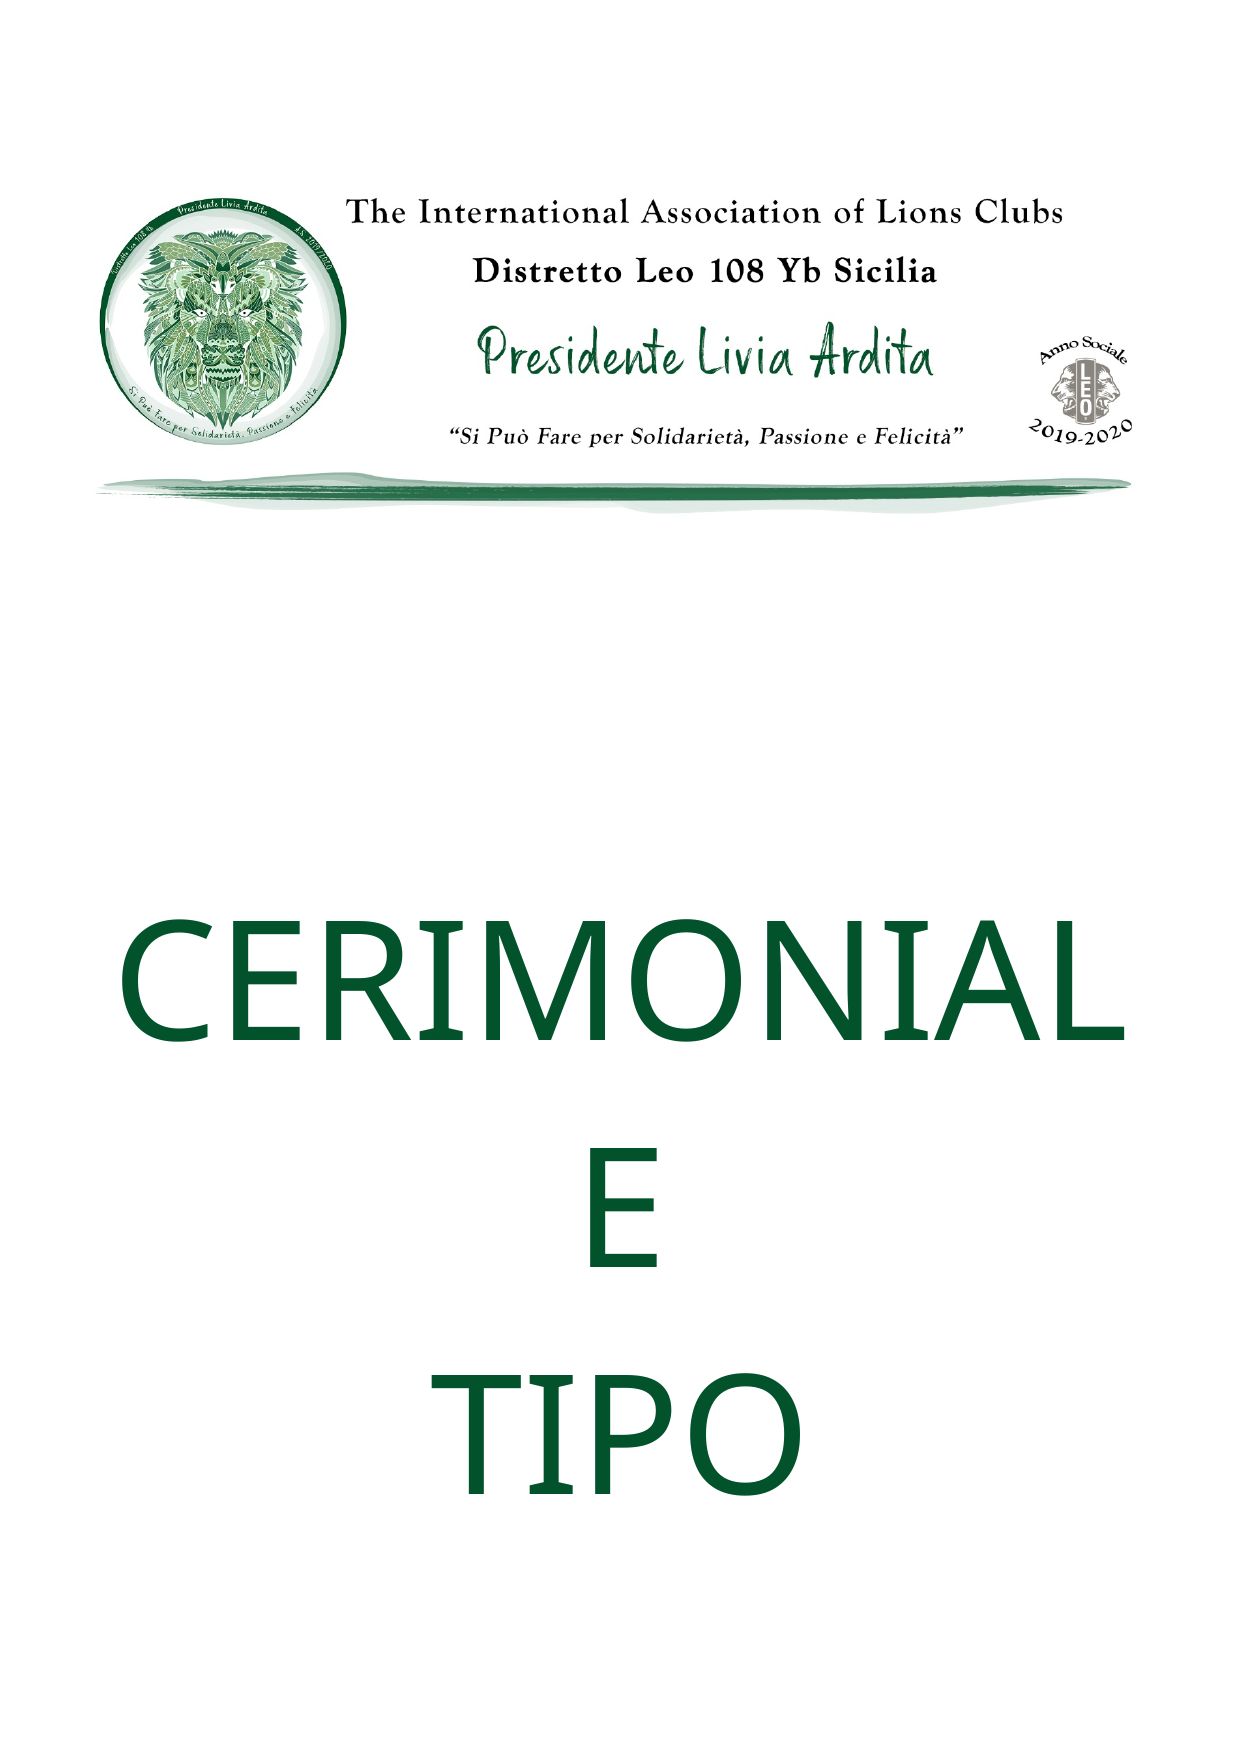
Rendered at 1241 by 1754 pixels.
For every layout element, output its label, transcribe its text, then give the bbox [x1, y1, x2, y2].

text TIPO [88, 1316, 1152, 1543]
picture [5, 116, 1220, 559]
text CERIMONIALE [88, 862, 1152, 1316]
